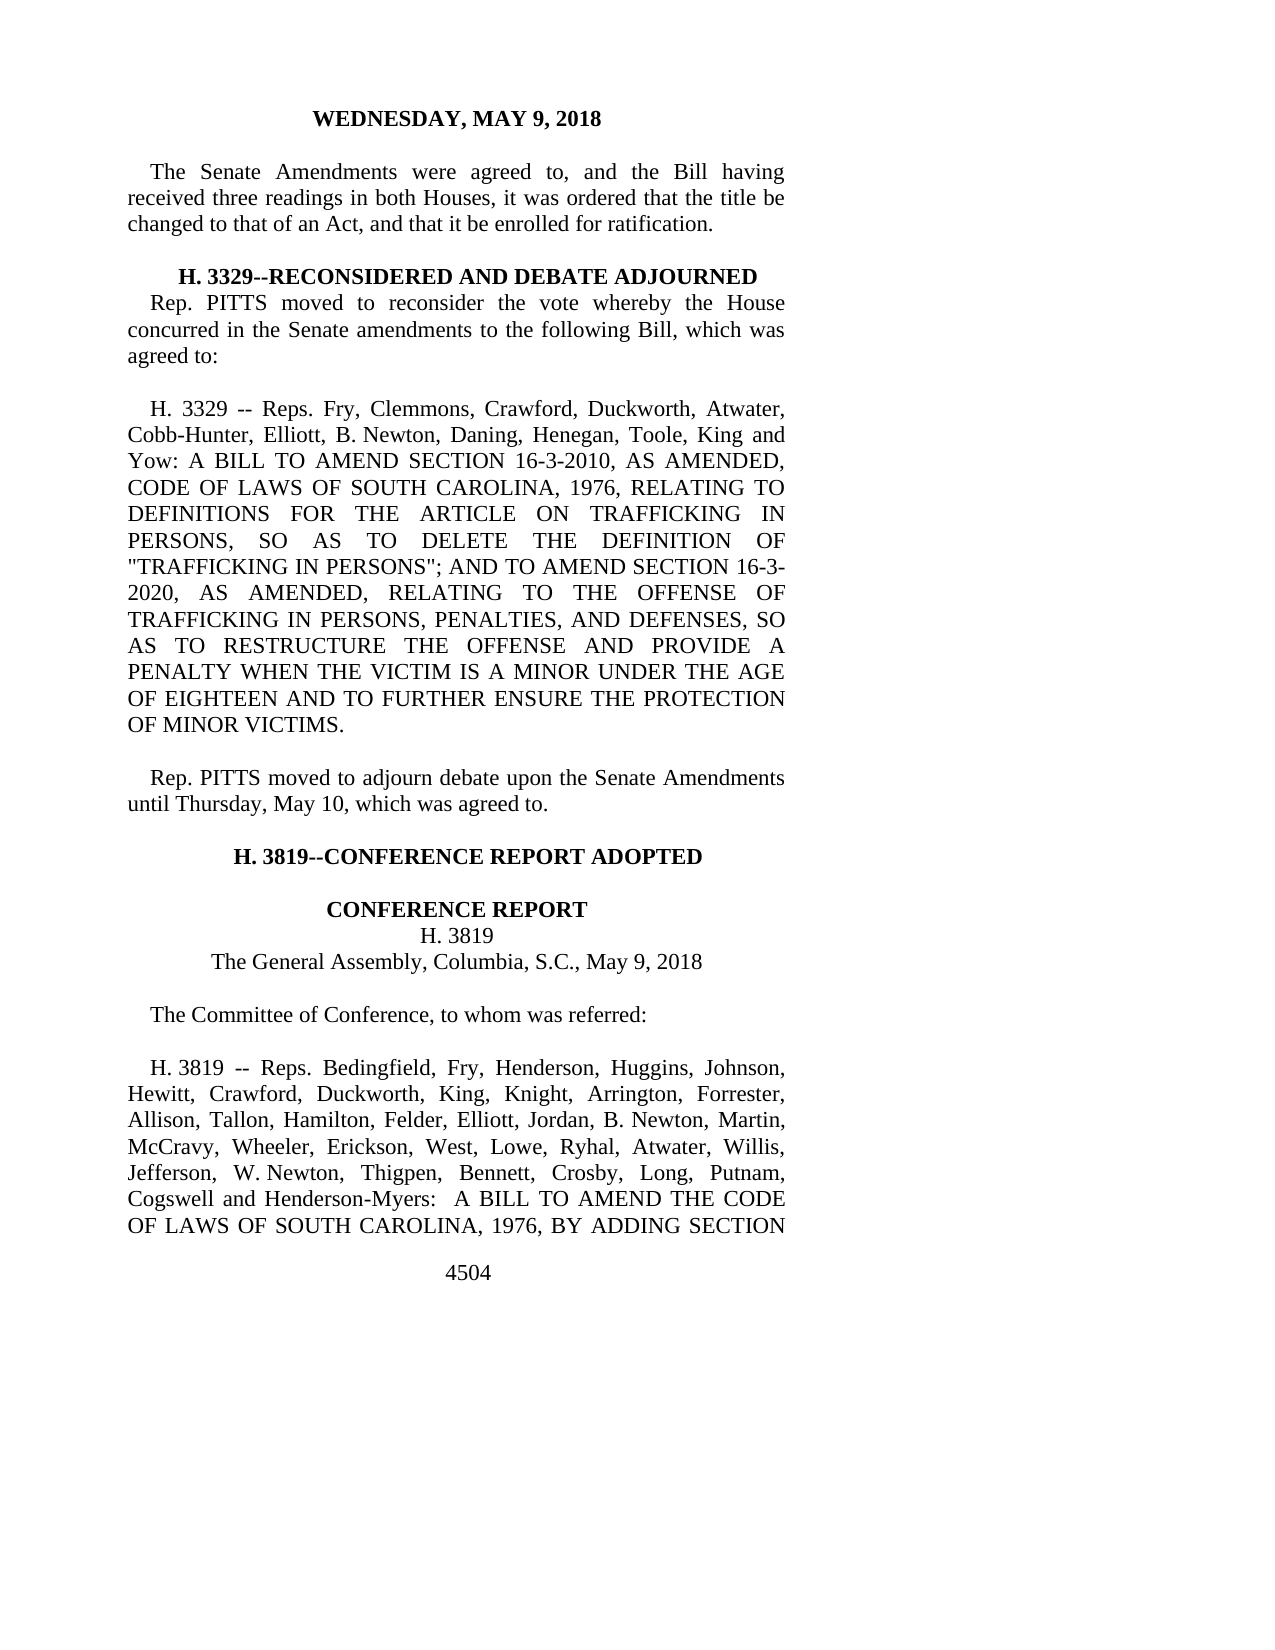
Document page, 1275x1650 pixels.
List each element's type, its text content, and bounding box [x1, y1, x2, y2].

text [127, 1054, 786, 1238]
text CONFERENCE REPORT [127, 896, 786, 922]
text The Committee of Conference, to whom was referred: [127, 1001, 786, 1027]
text H. 3819 [127, 922, 786, 948]
text H. 3329--RECONSIDERED AND DEBATE ADJOURNED [127, 263, 786, 289]
text The Senate Amendments were agreed to, and the Bill having received three readings in both Houses, it was ordered that the title be changed to that of an Act, and that it be enrolled for ratification. [127, 158, 786, 237]
text H. 3819--CONFERENCE REPORT ADOPTED [127, 843, 786, 869]
text H. 3329 -- Reps. Fry, Clemmons, Crawford, Duckworth, Atwater, Cobb-Hunter, Elliott, B. Newton, Daning, Henegan, Toole, King and Yow: A BILL TO AMEND SECTION 16-3-2010, AS AMENDED, CODE OF LAWS OF SOUTH CAROLINA, 1976, RELATING TO DEFINITIONS FOR THE ARTICLE ON TRAFFICKING IN PERSONS, SO AS TO DELETE THE DEFINITION OF "TRAFFICKING IN PERSONS"; AND TO AMEND SECTION 16-3-2020, AS AMENDED, RELATING TO THE OFFENSE OF TRAFFICKING IN PERSONS, PENALTIES, AND DEFENSES, SO AS TO RESTRUCTURE THE OFFENSE AND PROVIDE A PENALTY WHEN THE VICTIM IS A MINOR UNDER THE AGE OF EIGHTEEN AND TO FURTHER ENSURE THE PROTECTION OF MINOR VICTIMS. [127, 395, 786, 737]
text The General Assembly, Columbia, S.C., May 9, 2018 [127, 948, 786, 975]
text Rep. PITTS moved to adjourn debate upon the Senate Amendments until Thursday, May 10, which was agreed to. [127, 764, 786, 817]
text Rep. PITTS moved to reconsider the vote whereby the House concurred in the Senate amendments to the following Bill, which was agreed to: [127, 289, 786, 368]
